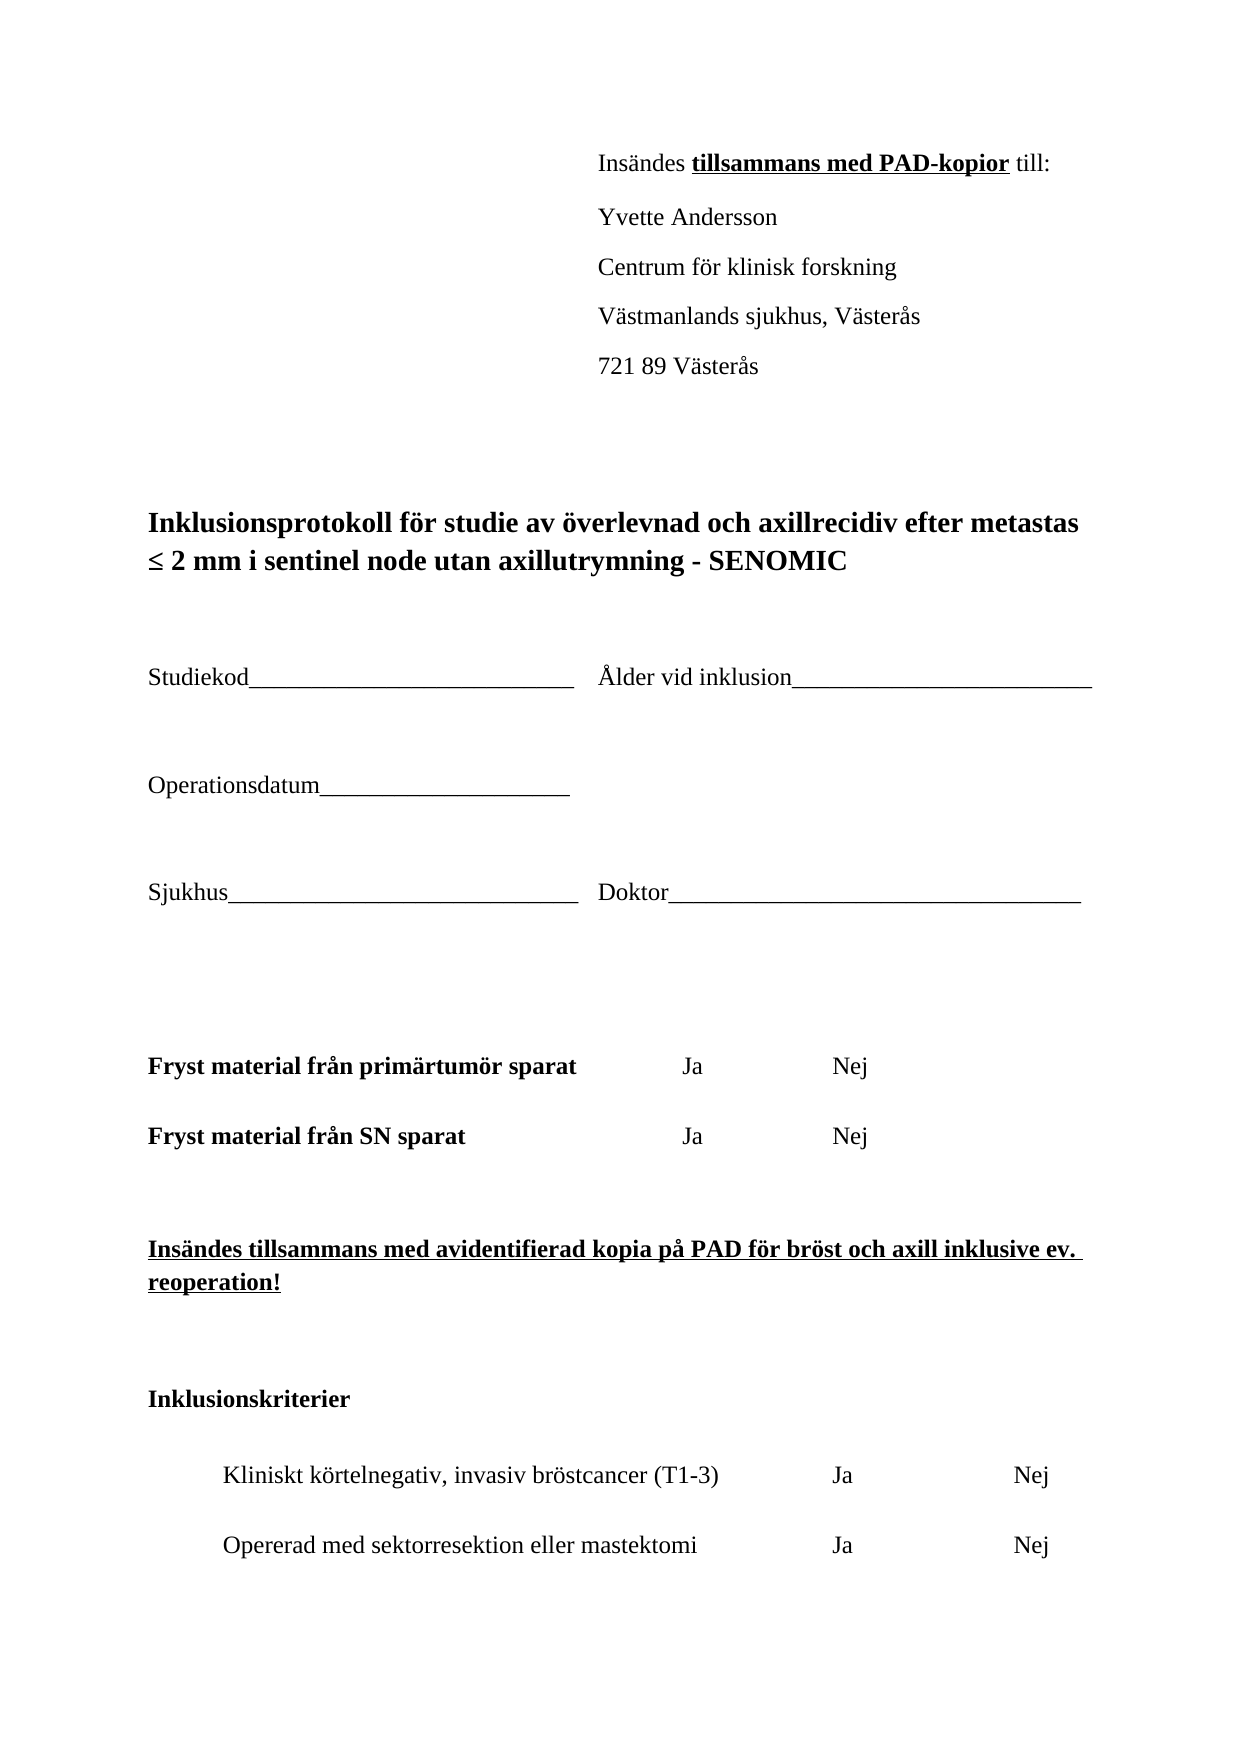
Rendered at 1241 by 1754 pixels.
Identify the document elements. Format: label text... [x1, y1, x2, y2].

text 721 89 Västerås [148, 351, 1093, 380]
text Västmanlands sjukhus, Västerås [148, 301, 1093, 330]
text Inklusionsprotokoll för studie av överlevnad och axillrecidiv efter metastas ≤ 2 mm i sentinel node utan axillutrymning - SENOMIC [148, 505, 1093, 577]
text Opererad med sektorresektion eller mastektomi ⁪ Ja ⁪ Nej [148, 1519, 1093, 1562]
text Fryst material från primärtumör sparat ⁪ Ja ⁪ Nej [148, 1039, 1093, 1082]
text Insändes tillsammans med PAD-kopior till: [148, 148, 1093, 176]
text Inklusionskriterier [148, 1384, 1093, 1413]
text Fryst material från SN sparat ⁪ Ja ⁪ Nej [148, 1109, 1093, 1153]
text Sjukhus____________________________ Doktor_________________________________ [148, 877, 1093, 906]
text Centrum för klinisk forskning [148, 252, 1093, 281]
text Operationsdatum____________________ [148, 770, 1093, 798]
text Studiekod__________________________ Ålder vid inklusion________________________ [148, 662, 1093, 691]
text Kliniskt körtelnegativ, invasiv bröstcancer (T1-3) ⁪ Ja ⁪ Nej [148, 1448, 1093, 1492]
text Insändes tillsammans med avidentifierad kopia på PAD för bröst och axill inklusive ev. reoperation! [148, 1234, 1093, 1296]
text Yvette Andersson [148, 202, 1093, 231]
